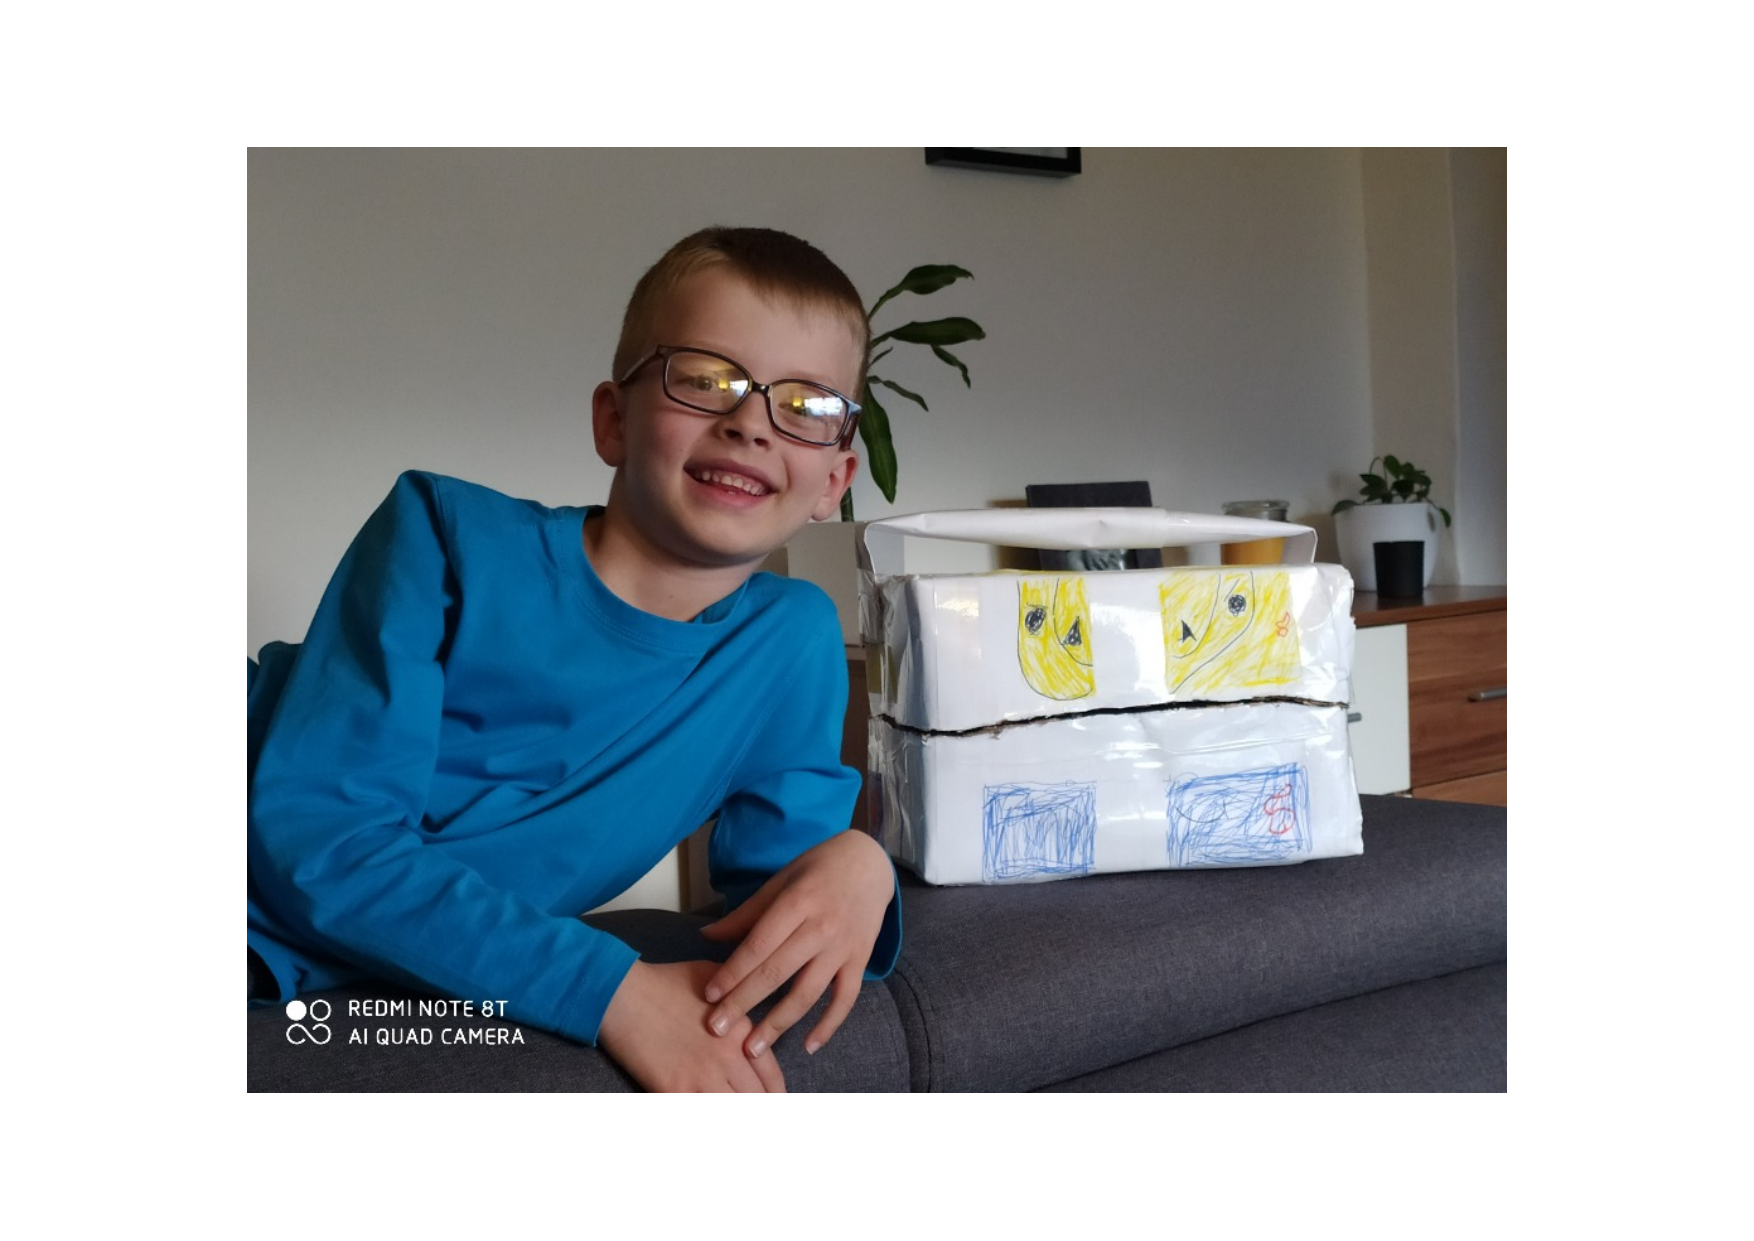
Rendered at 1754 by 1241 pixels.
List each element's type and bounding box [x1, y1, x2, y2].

picture [247, 147, 1507, 1093]
